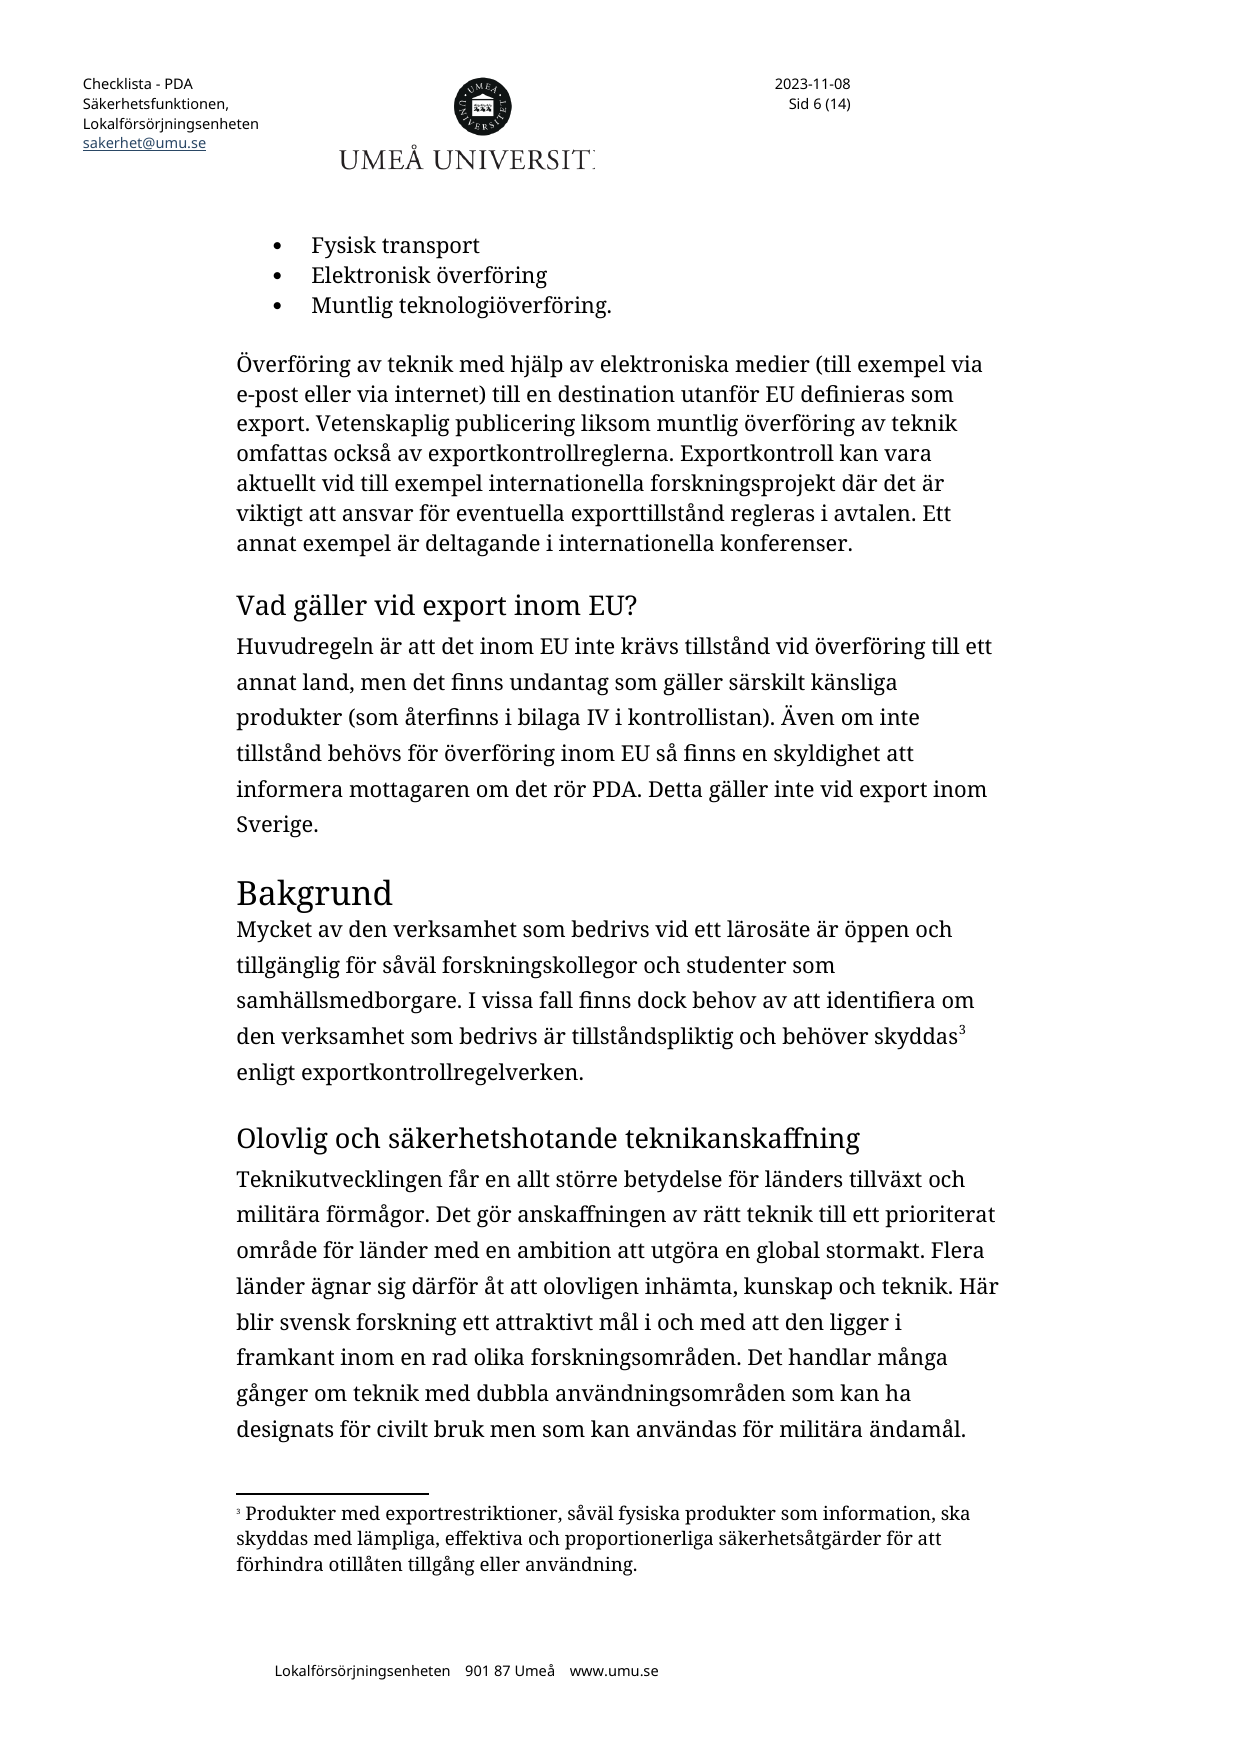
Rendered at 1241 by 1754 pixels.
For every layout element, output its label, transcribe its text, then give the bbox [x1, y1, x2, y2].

list Elektronisk överföring [274, 260, 1004, 290]
subtitle Vad gäller vid export inom EU? [236, 587, 1004, 623]
list Fysisk transport [274, 230, 1004, 260]
list Muntlig teknologiöverföring. [274, 290, 1004, 320]
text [236, 1164, 1004, 1444]
subtitle Olovlig och säkerhetshotande teknikanskaffning [236, 1119, 1004, 1156]
subtitle Bakgrund [236, 872, 1004, 914]
text Mycket av den verksamhet som bedrivs vid ett lärosäte är öppen och tillgänglig för såväl forskningskollegor och studenter som samhällsmedborgare. I vissa fall finns dock behov av att identifiera om den verksamhet som bedrivs är tillståndspliktig och behöver skyddas enligt exportkontrollregelverken. [236, 914, 1004, 1087]
text Huvudregeln är att det inom EU inte krävs tillstånd vid överföring till ett annat land, men det finns undantag som gäller särskilt känsliga produkter (som återfinns i bilaga IV i kontrollistan). Även om inte tillstånd behövs för överföring inom EU så finns en skyldighet att informera mottagaren om det rör PDA. Detta gäller inte vid export inom Sverige. [236, 631, 1004, 839]
text Överföring av teknik med hjälp av elektroniska medier (till exempel via e-post eller via internet) till en destination utanför EU definieras som export. Vetenskaplig publicering liksom muntlig överföring av teknik omfattas också av exportkontrollreglerna. Exportkontroll kan vara aktuellt vid till exempel internationella forskningsprojekt där det är viktigt att ansvar för eventuella exporttillstånd regleras i avtalen. Ett annat exempel är deltagande i internationella konferenser. [236, 349, 1004, 557]
